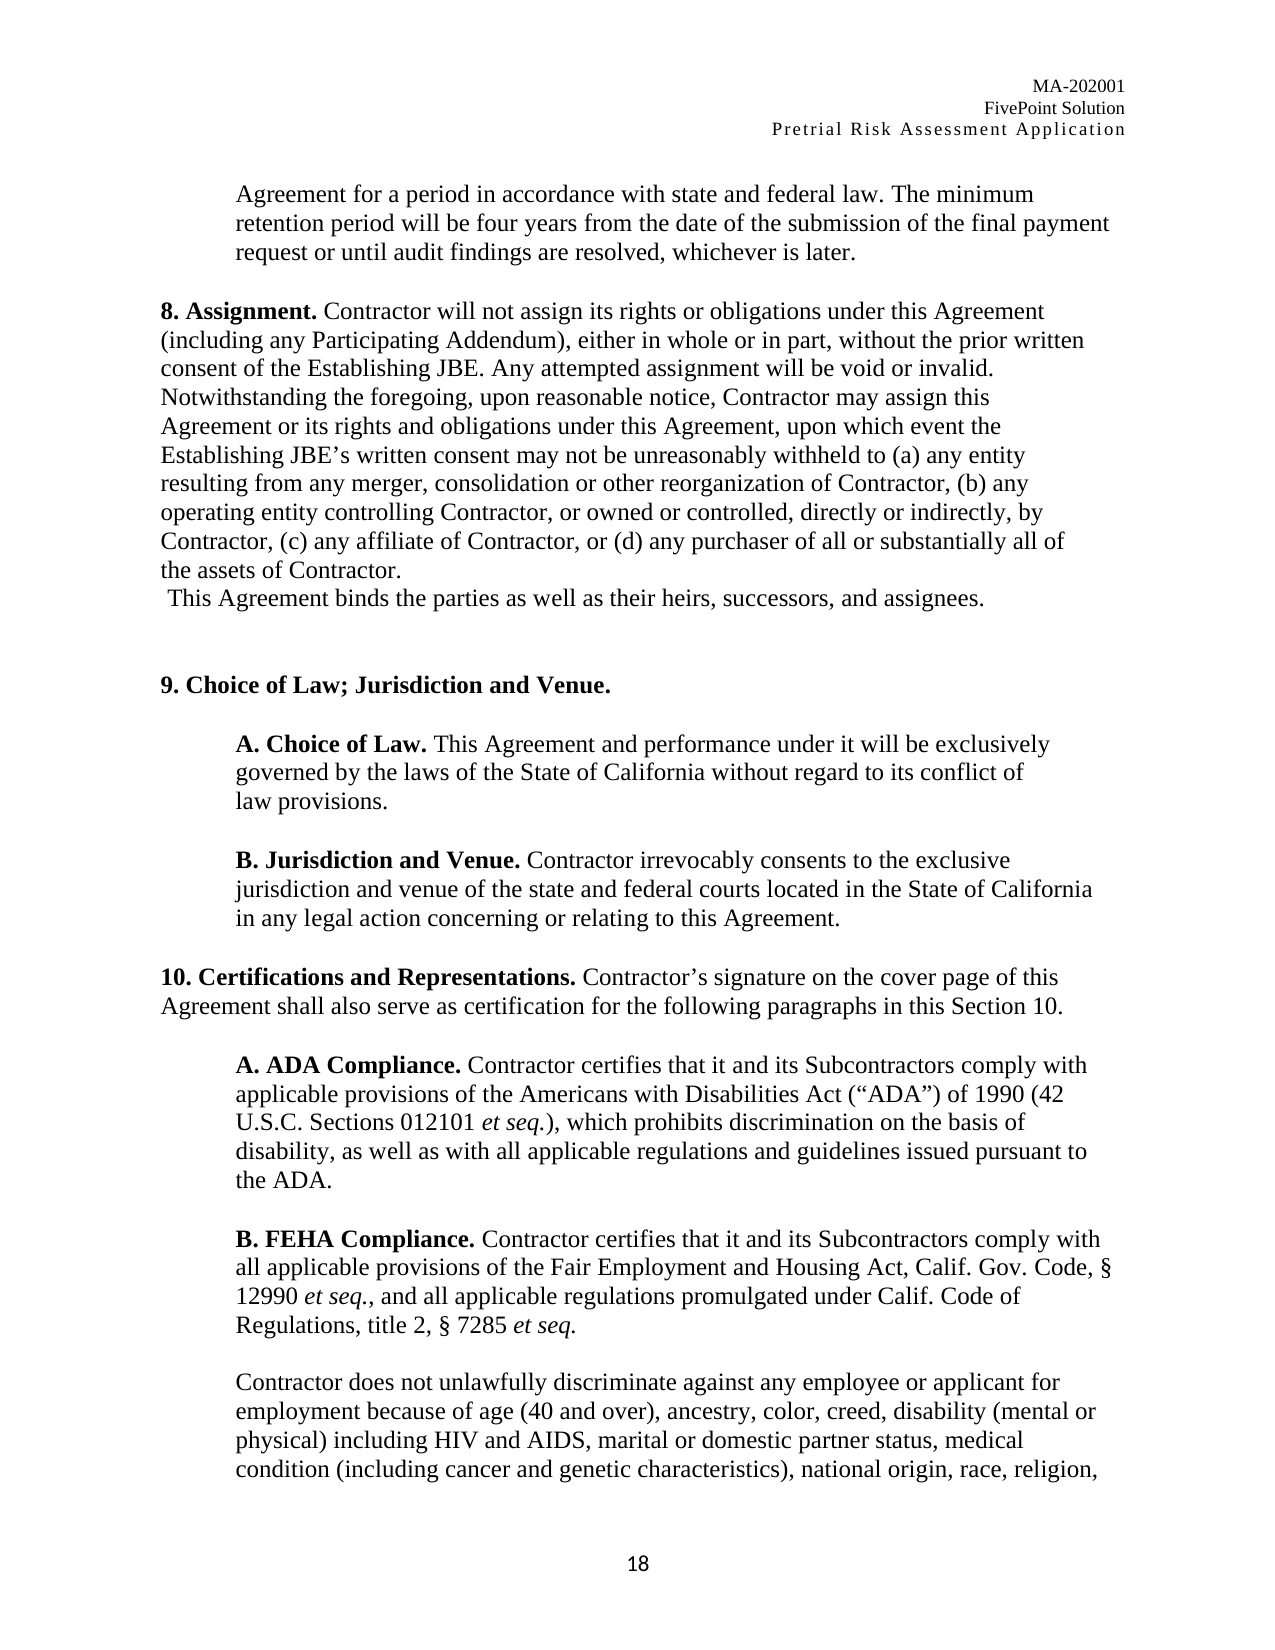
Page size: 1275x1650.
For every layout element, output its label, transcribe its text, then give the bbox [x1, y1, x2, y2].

text 10. Certifications and Representations. Contractor’s signature on the cover page of this Agreement shall also serve as certification for the following paragraphs in this Section 10. [160, 962, 1127, 1019]
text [235, 1339, 1119, 1482]
text A. ADA Compliance. Contractor certifies that it and its Subcontractors comply with applicable provisions of the Americans with Disabilities Act (“ADA”) of 1990 (42 U.S.C. Sections 012101 et seq.), which prohibits discrimination on the basis of disability, as well as with all applicable regulations and guidelines issued pursuant to the ADA. [235, 1050, 1120, 1194]
text A. Choice of Law. This Agreement and performance under it will be exclusively governed by the laws of the State of California without regard to its conflict of law provisions. [235, 729, 1053, 815]
text Regulations, title 2, § 7285 et seq. [235, 1310, 1127, 1339]
text 12990 et seq., and all applicable regulations promulgated under Calif. Code of [235, 1281, 1118, 1310]
text B. FEHA Compliance. Contractor certifies that it and its Subcontractors comply with all applicable provisions of the Fair Employment and Housing Act, Calif. Gov. Code, § [235, 1224, 1119, 1281]
text 8. Assignment. Contractor will not assign its rights or obligations under this Agreement (including any Participating Addendum), either in whole or in part, without the prior written consent of the Establishing JBE. Any attempted assignment will be void or invalid. Notwithstanding the foregoing, upon reasonable notice, Contractor may assign this Agreement or its rights and obligations under this Agreement, upon which event the Establishing JBE’s written consent may not be unreasonably withheld to (a) any entity resulting from any merger, consolidation or other reorganization of Contractor, (b) any operating entity controlling Contractor, or owned or controlled, directly or indirectly, by Contractor, (c) any affiliate of Contractor, or (d) any purchaser of all or substantially all of the assets of Contractor. [160, 296, 1101, 583]
text B. Jurisdiction and Venue. Contractor irrevocably consents to the exclusive jurisdiction and venue of the state and federal courts located in the State of California in any legal action concerning or relating to this Agreement. [235, 845, 1118, 932]
text This Agreement binds the parties as well as their heirs, successors, and assignees. [160, 583, 1101, 612]
text 9. Choice of Law; Jurisdiction and Venue. [160, 670, 1127, 699]
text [235, 179, 1117, 266]
